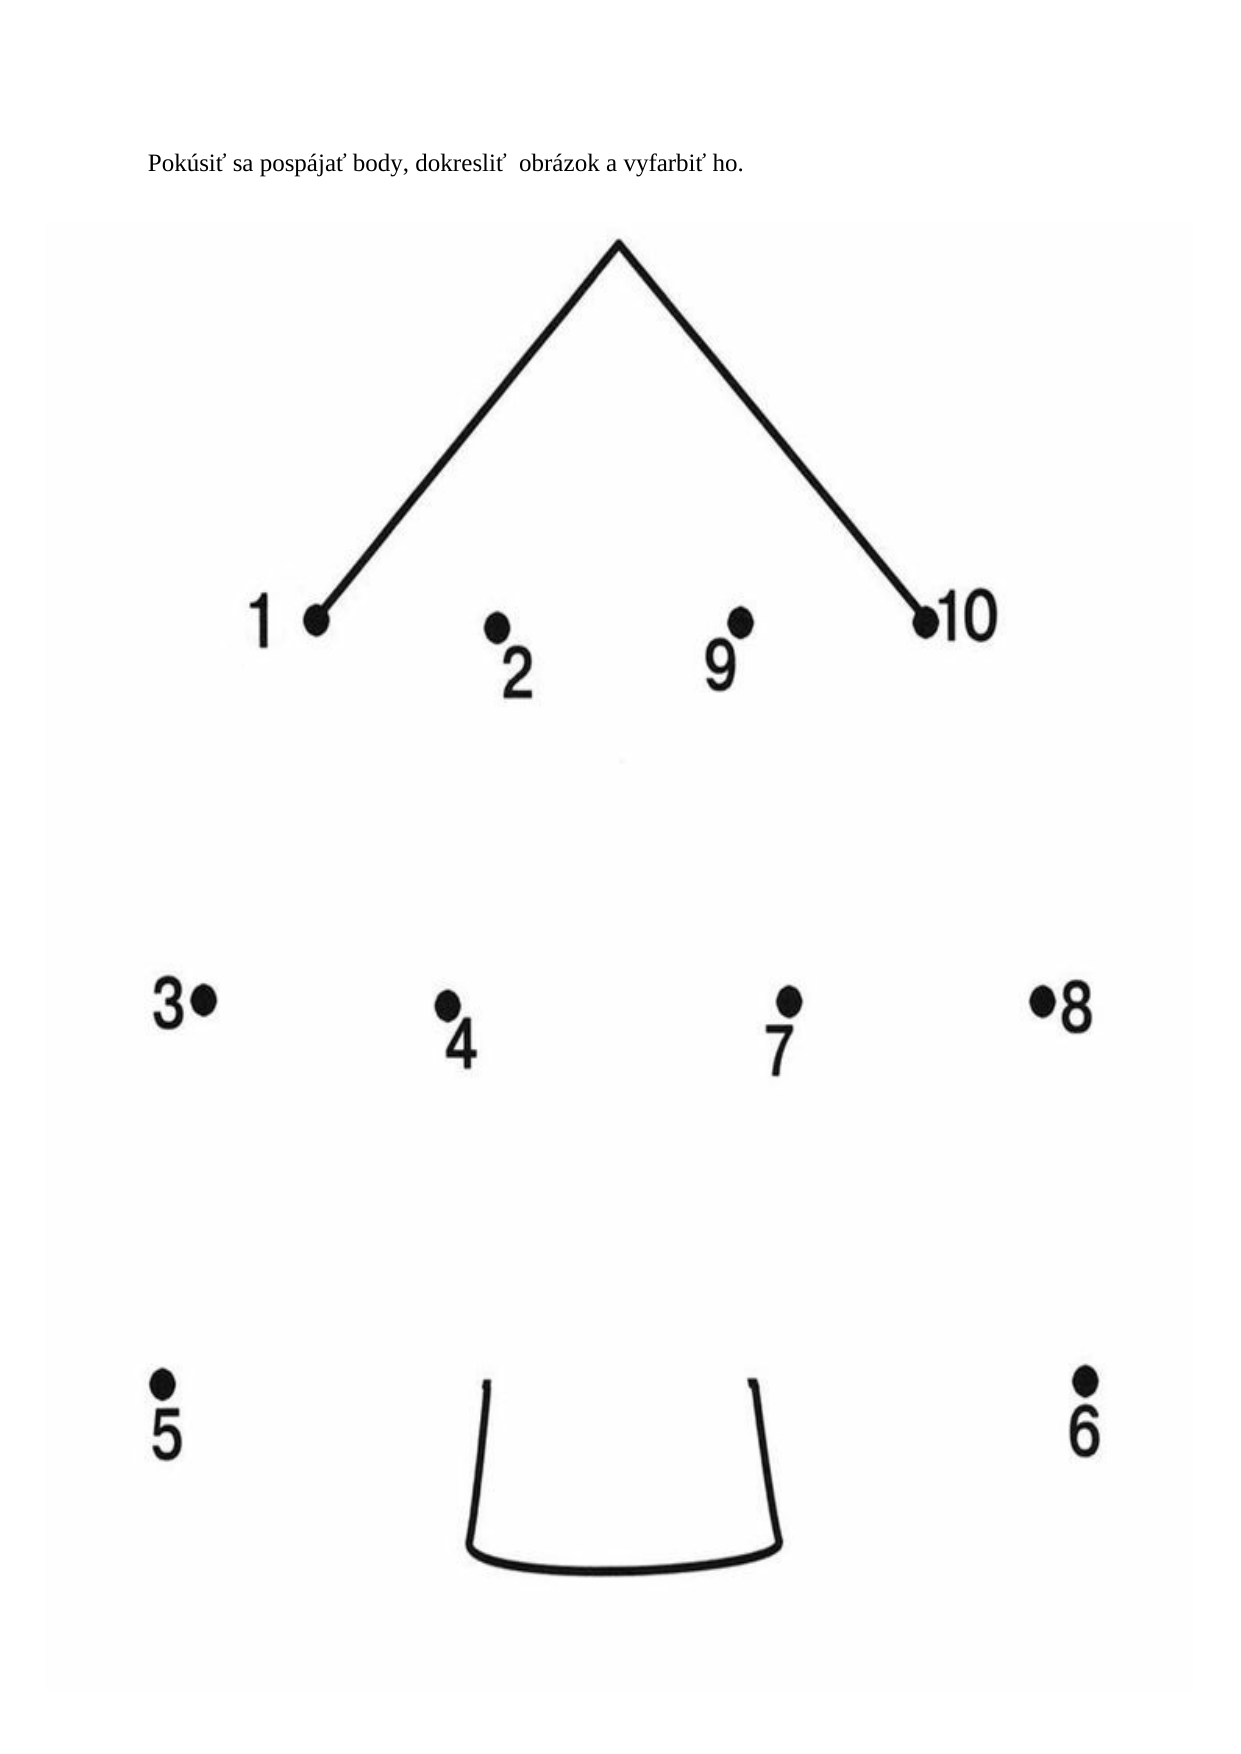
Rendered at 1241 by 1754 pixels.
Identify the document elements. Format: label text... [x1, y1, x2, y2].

picture [45, 222, 1194, 1691]
text Pokúsiť sa pospájať body, dokresliť obrázok a vyfarbiť ho. [148, 148, 1093, 176]
